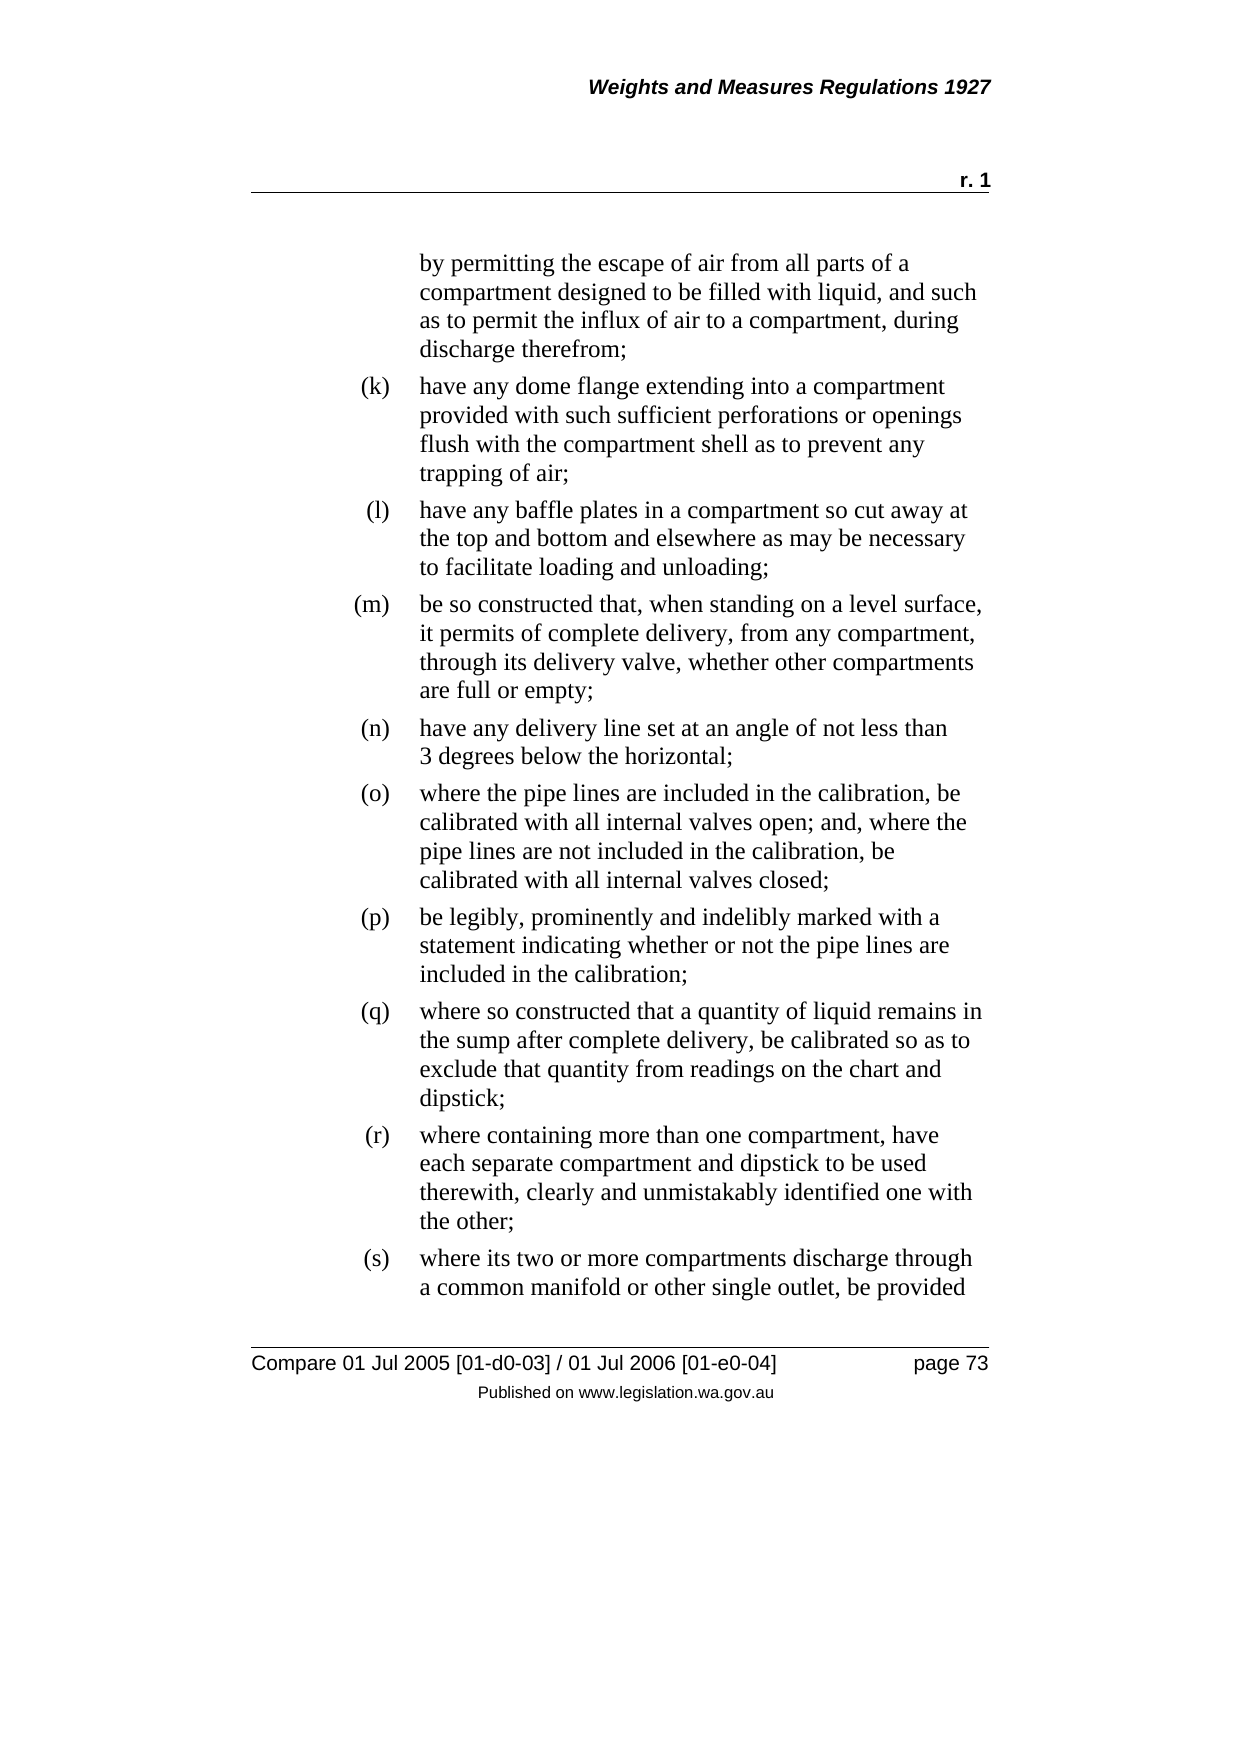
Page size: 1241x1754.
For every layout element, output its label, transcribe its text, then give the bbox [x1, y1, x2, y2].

text (o) where the pipe lines are included in the calibration, be calibrated with all internal valves open; and, where the pipe lines are not included in the calibration, be calibrated with all internal valves closed; [251, 778, 989, 893]
text (q) where so constructed that a quantity of liquid remains in the sump after complete delivery, be calibrated so as to exclude that quantity from readings on the chart and dipstick; [251, 996, 989, 1111]
text (p) be legibly, prominently and indelibly marked with a statement indicating whether or not the pipe lines are included in the calibration; [251, 902, 989, 988]
text (k) have any dome flange extending into a compartment provided with such sufficient perforations or openings flush with the compartment shell as to prevent any trapping of air; [251, 371, 989, 486]
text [251, 1243, 989, 1301]
text (n) have any delivery line set at an angle of not less than 3 degrees below the horizontal; [251, 713, 989, 770]
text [251, 248, 989, 363]
text (l) have any baffle plates in a compartment so cut away at the top and bottom and elsewhere as may be necessary to facilitate loading and unloading; [251, 495, 989, 581]
text (r) where containing more than one compartment, have each separate compartment and dipstick to be used therewith, clearly and unmistakably identified one with the other; [251, 1120, 989, 1235]
text (m) be so constructed that, when standing on a level surface, it permits of complete delivery, from any compartment, through its delivery valve, whether other compartments are full or empty; [251, 589, 989, 704]
